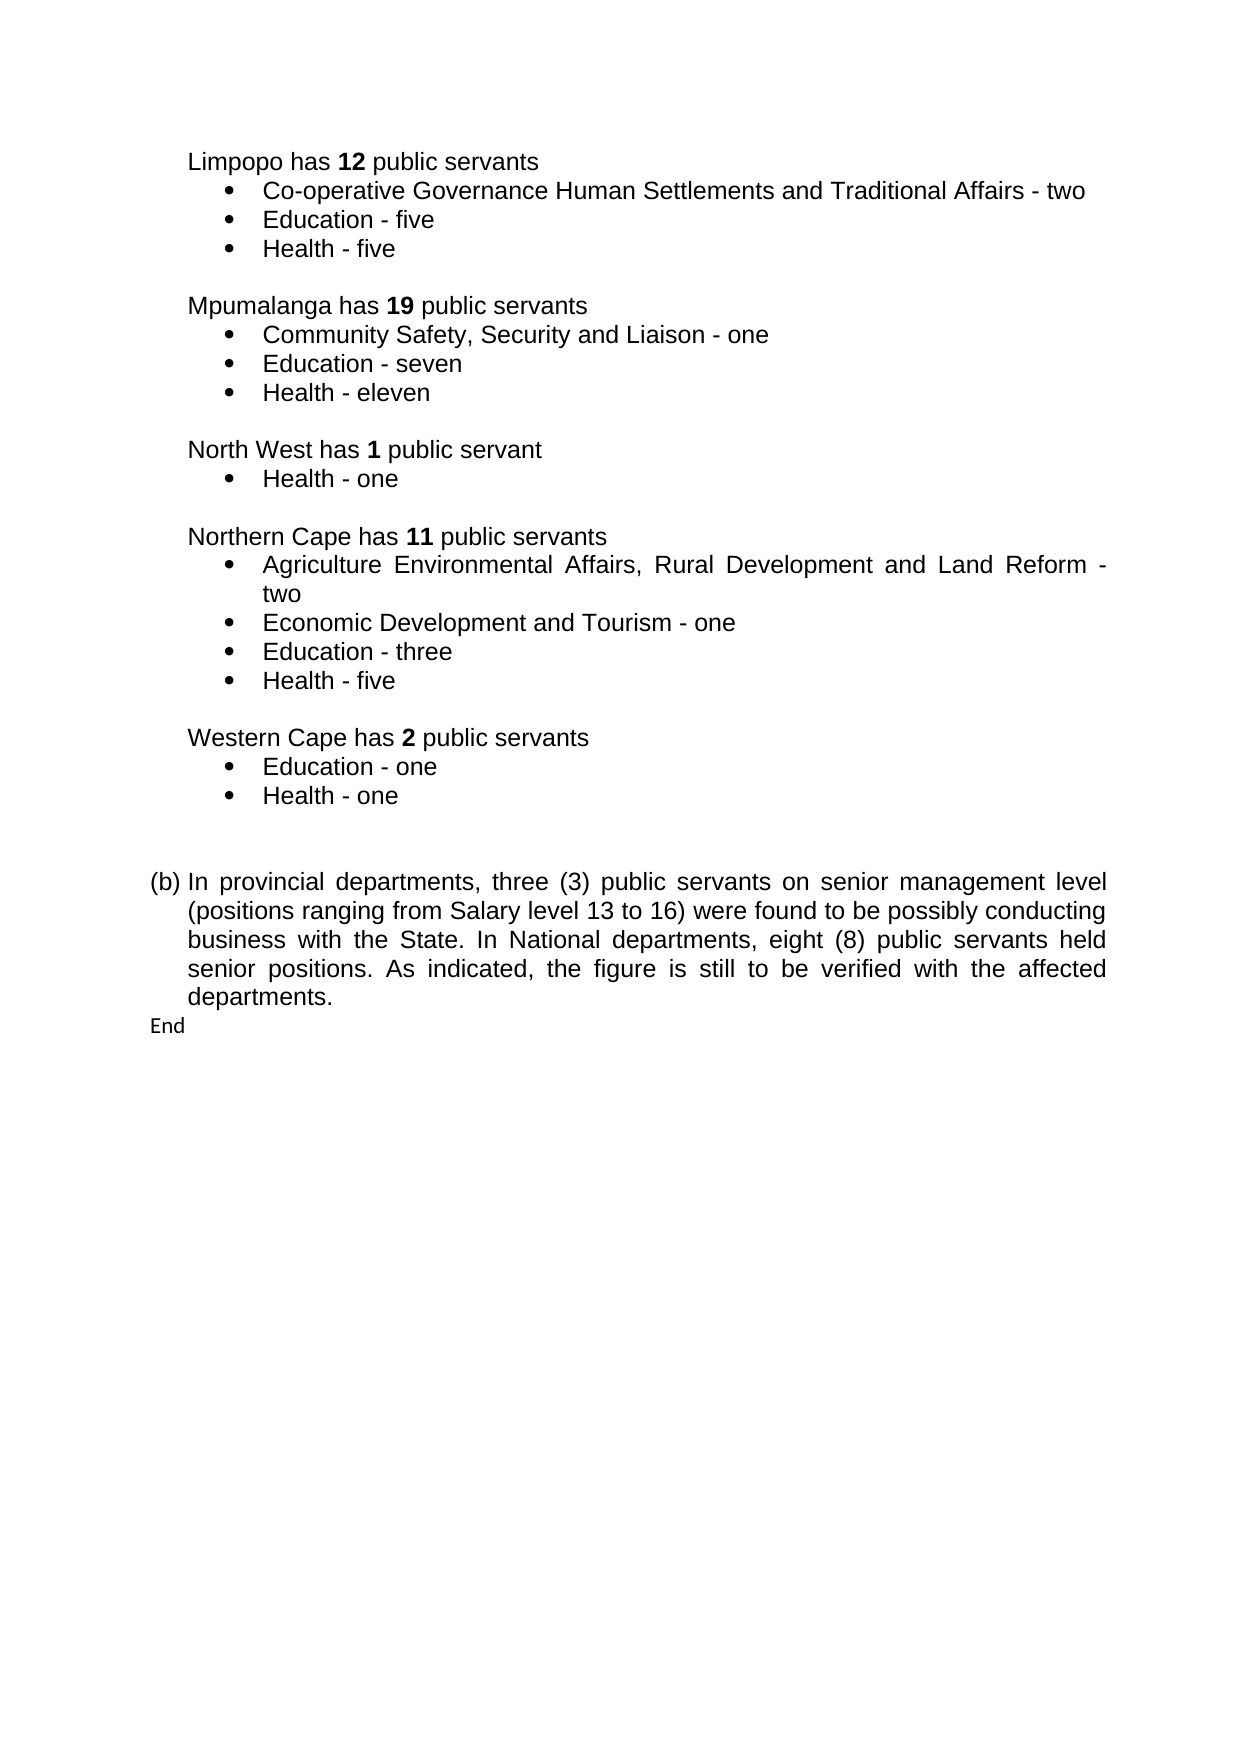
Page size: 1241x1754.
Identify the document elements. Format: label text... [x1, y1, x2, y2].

list Co-operative Governance Human Settlements and Traditional Affairs - two [225, 176, 1108, 205]
text End [150, 1011, 1108, 1039]
text North West has 1 public servant [187, 435, 1108, 464]
text Northern Cape has 11 public servants [187, 522, 1108, 551]
list Economic Development and Tourism - one [225, 608, 1108, 637]
list Education - one [225, 752, 1108, 781]
list In provincial departments, three (3) public servants on senior management level (positions ranging from Salary level 13 to 16) were found to be possibly conducting business with the State. In National departments, eight (8) public servants held senior positions. As indicated, the figure is still to be verified with the affected departments. [150, 867, 1108, 1011]
list Education - seven [225, 349, 1108, 378]
text Limpopo has 12 public servants [187, 147, 1108, 176]
list Agriculture Environmental Affairs, Rural Development and Land Reform - two [225, 551, 1108, 608]
text Western Cape has 2 public servants [187, 723, 1108, 752]
list Education - five [225, 205, 1108, 234]
text Mpumalanga has 19 public servants [187, 291, 1108, 320]
list Health - one [225, 781, 1108, 810]
list Health - five [225, 666, 1108, 695]
list Community Safety, Security and Liaison - one [225, 320, 1108, 349]
list Education - three [225, 637, 1108, 666]
list Health - one [225, 464, 1108, 493]
list Health - five [225, 234, 1108, 263]
list Health - eleven [225, 378, 1108, 407]
